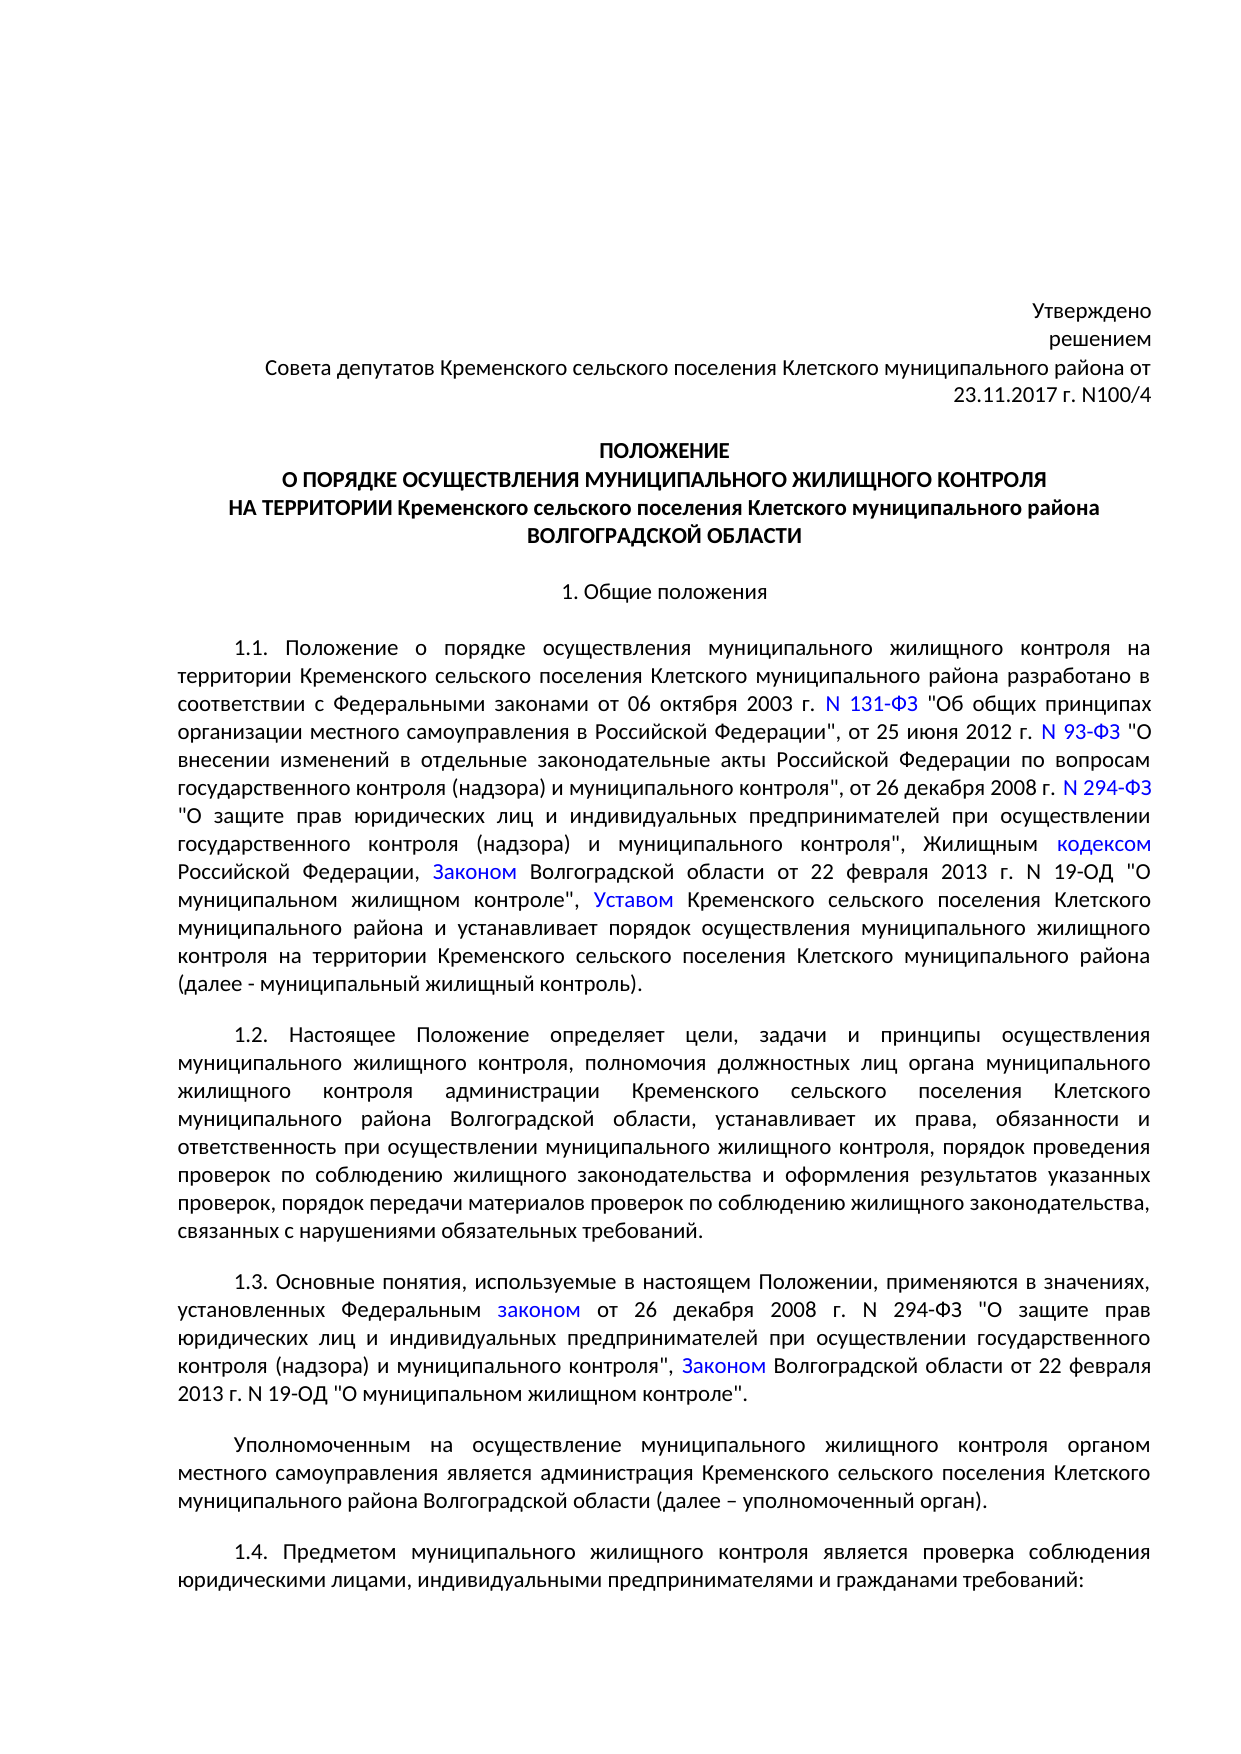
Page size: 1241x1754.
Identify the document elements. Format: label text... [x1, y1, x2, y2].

text Уполномоченным на осуществление муниципального жилищного контроля органом местного самоуправления является администрация Кременского сельского поселения Клетского муниципального района Волгоградской области (далее – уполномоченный орган). [177, 1430, 1152, 1514]
title О ПОРЯДКЕ ОСУЩЕСТВЛЕНИЯ МУНИЦИПАЛЬНОГО ЖИЛИЩНОГО КОНТРОЛЯ [177, 465, 1152, 493]
title ПОЛОЖЕНИЕ [177, 437, 1152, 465]
text решением [177, 324, 1152, 353]
text Совета депутатов Кременского сельского поселения Клетского муниципального района от 23.11.2017 г. N100/4 [177, 353, 1152, 409]
text Утверждено [177, 297, 1152, 324]
text 1.1. Положение о порядке осуществления муниципального жилищного контроля на территории Кременского сельского поселения Клетского муниципального района разработано в соответствии с Федеральными законами от 06 октября 2003 г. N 131-ФЗ "Об общих принципах организации местного самоуправления в Российской Федерации", от 25 июня 2012 г. N 93-ФЗ "О внесении изменений в отдельные законодательные акты Российской Федерации по вопросам государственного контроля (надзора) и муниципального контроля", от 26 декабря 2008 г. N 294-ФЗ "О защите прав юридических лиц и индивидуальных предпринимателей при осуществлении государственного контроля (надзора) и муниципального контроля", Жилищным кодексом Российской Федерации, Законом Волгоградской области от 22 февраля 2013 г. N 19-ОД "О муниципальном жилищном контроле", Уставом Кременского сельского поселения Клетского муниципального района и устанавливает порядок осуществления муниципального жилищного контроля на территории Кременского сельского поселения Клетского муниципального района (далее - муниципальный жилищный контроль). [177, 633, 1152, 997]
text 1.4. Предметом муниципального жилищного контроля является проверка соблюдения юридическими лицами, индивидуальными предпринимателями и гражданами требований: [177, 1537, 1152, 1593]
title НА ТЕРРИТОРИИ Кременского сельского поселения Клетского муниципального района ВОЛГОГРАДСКОЙ ОБЛАСТИ [177, 493, 1152, 549]
text 1. Общие положения [177, 577, 1152, 605]
text 1.2. Настоящее Положение определяет цели, задачи и принципы осуществления муниципального жилищного контроля, полномочия должностных лиц органа муниципального жилищного контроля администрации Кременского сельского поселения Клетского муниципального района Волгоградской области, устанавливает их права, обязанности и ответственность при осуществлении муниципального жилищного контроля, порядок проведения проверок по соблюдению жилищного законодательства и оформления результатов указанных проверок, порядок передачи материалов проверок по соблюдению жилищного законодательства, связанных с нарушениями обязательных требований. [177, 1020, 1152, 1244]
text 1.3. Основные понятия, используемые в настоящем Положении, применяются в значениях, установленных Федеральным законом от 26 декабря 2008 г. N 294-ФЗ "О защите прав юридических лиц и индивидуальных предпринимателей при осуществлении государственного контроля (надзора) и муниципального контроля", Законом Волгоградской области от 22 февраля 2013 г. N 19-ОД "О муниципальном жилищном контроле". [177, 1267, 1152, 1407]
